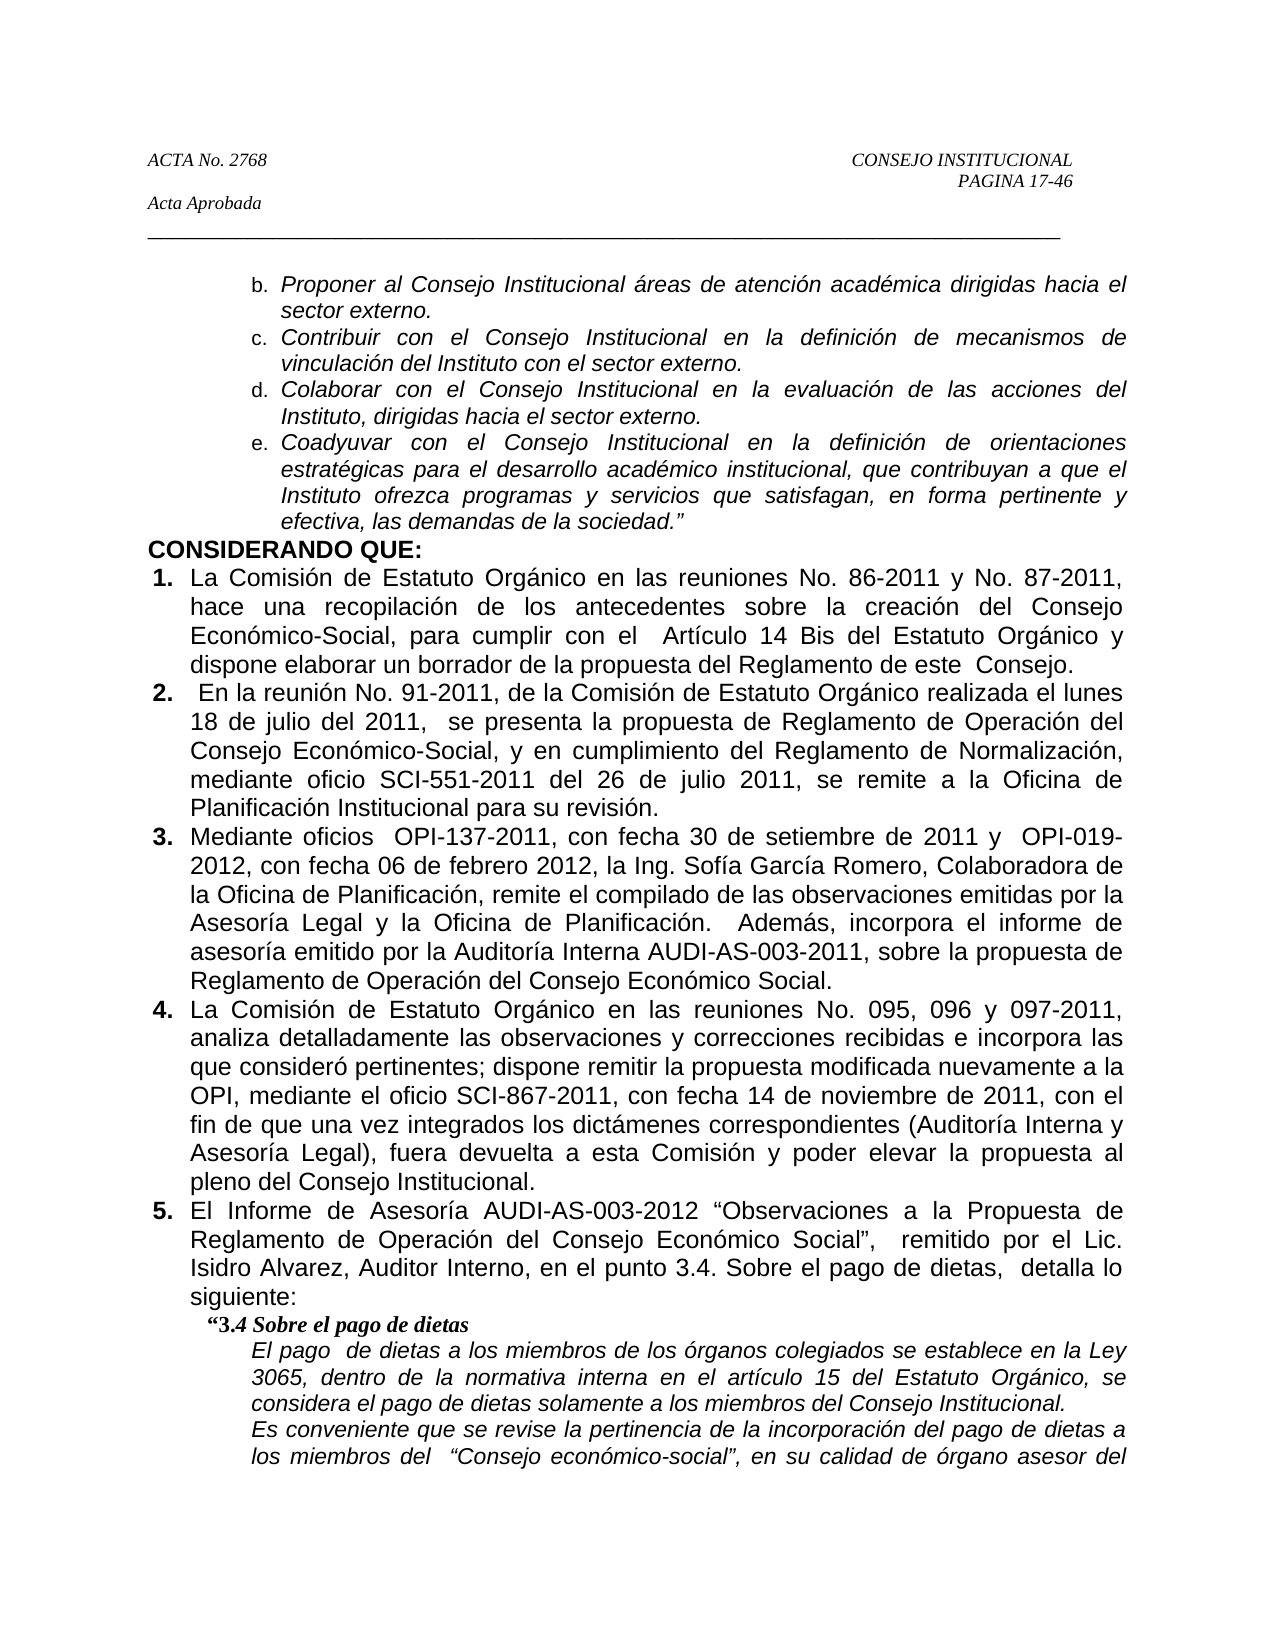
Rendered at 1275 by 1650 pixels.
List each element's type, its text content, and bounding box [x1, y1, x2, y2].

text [251, 1416, 1127, 1469]
list Contribuir con el Consejo Institucional en la definición de mecanismos de vinculación del Instituto con el sector externo. [251, 324, 1127, 376]
list La Comisión de Estatuto Orgánico en las reuniones No. 86-2011 y No. 87-2011, hace una recopilación de los antecedentes sobre la creación del Consejo Económico-Social, para cumplir con el Artículo 14 Bis del Estatuto Orgánico y dispone elaborar un borrador de la propuesta del Reglamento de este Consejo. [152, 563, 1125, 678]
text CONSIDERANDO QUE: [148, 534, 1123, 563]
list Proponer al Consejo Institucional áreas de atención académica dirigidas hacia el sector externo. [251, 271, 1127, 324]
list Coadyuvar con el Consejo Institucional en la definición de orientaciones estratégicas para el desarrollo académico institucional, que contribuyan a que el Instituto ofrezca programas y servicios que satisfagan, en forma pertinente y efectiva, las demandas de la sociedad.” [251, 429, 1127, 534]
text El pago de dietas a los miembros de los órganos colegiados se establece en la Ley 3065, dentro de la normativa interna en el artículo 15 del Estatuto Orgánico, se considera el pago de dietas solamente a los miembros del Consejo Institucional. [251, 1337, 1127, 1416]
list El Informe de Asesoría AUDI-AS-003-2012 “Observaciones a la Propuesta de Reglamento de Operación del Consejo Económico Social”, remitido por el Lic. Isidro Alvarez, Auditor Interno, en el punto 3.4. Sobre el pago de dietas, detalla lo siguiente: [152, 1196, 1125, 1311]
list Colaborar con el Consejo Institucional en la evaluación de las acciones del Instituto, dirigidas hacia el sector externo. [251, 376, 1127, 429]
list Mediante oficios OPI-137-2011, con fecha 30 de setiembre de 2011 y OPI-019-2012, con fecha 06 de febrero 2012, la Ing. Sofía García Romero, Colaboradora de la Oficina de Planificación, remite el compilado de las observaciones emitidas por la Asesoría Legal y la Oficina de Planificación. Además, incorpora el informe de asesoría emitido por la Auditoría Interna AUDI-AS-003-2011, sobre la propuesta de Reglamento de Operación del Consejo Económico Social. [152, 822, 1125, 994]
text “3.4 Sobre el pago de dietas [207, 1311, 1127, 1337]
list En la reunión No. 91-2011, de la Comisión de Estatuto Orgánico realizada el lunes 18 de julio del 2011, se presenta la propuesta de Reglamento de Operación del Consejo Económico-Social, y en cumplimiento del Reglamento de Normalización, mediante oficio SCI-551-2011 del 26 de julio 2011, se remite a la Oficina de Planificación Institucional para su revisión. [152, 678, 1125, 822]
list La Comisión de Estatuto Orgánico en las reuniones No. 095, 096 y 097-2011, analiza detalladamente las observaciones y correcciones recibidas e incorpora las que consideró pertinentes; dispone remitir la propuesta modificada nuevamente a la OPI, mediante el oficio SCI-867-2011, con fecha 14 de noviembre de 2011, con el fin de que una vez integrados los dictámenes correspondientes (Auditoría Interna y Asesoría Legal), fuera devuelta a esta Comisión y poder elevar la propuesta al pleno del Consejo Institucional. [152, 994, 1125, 1196]
